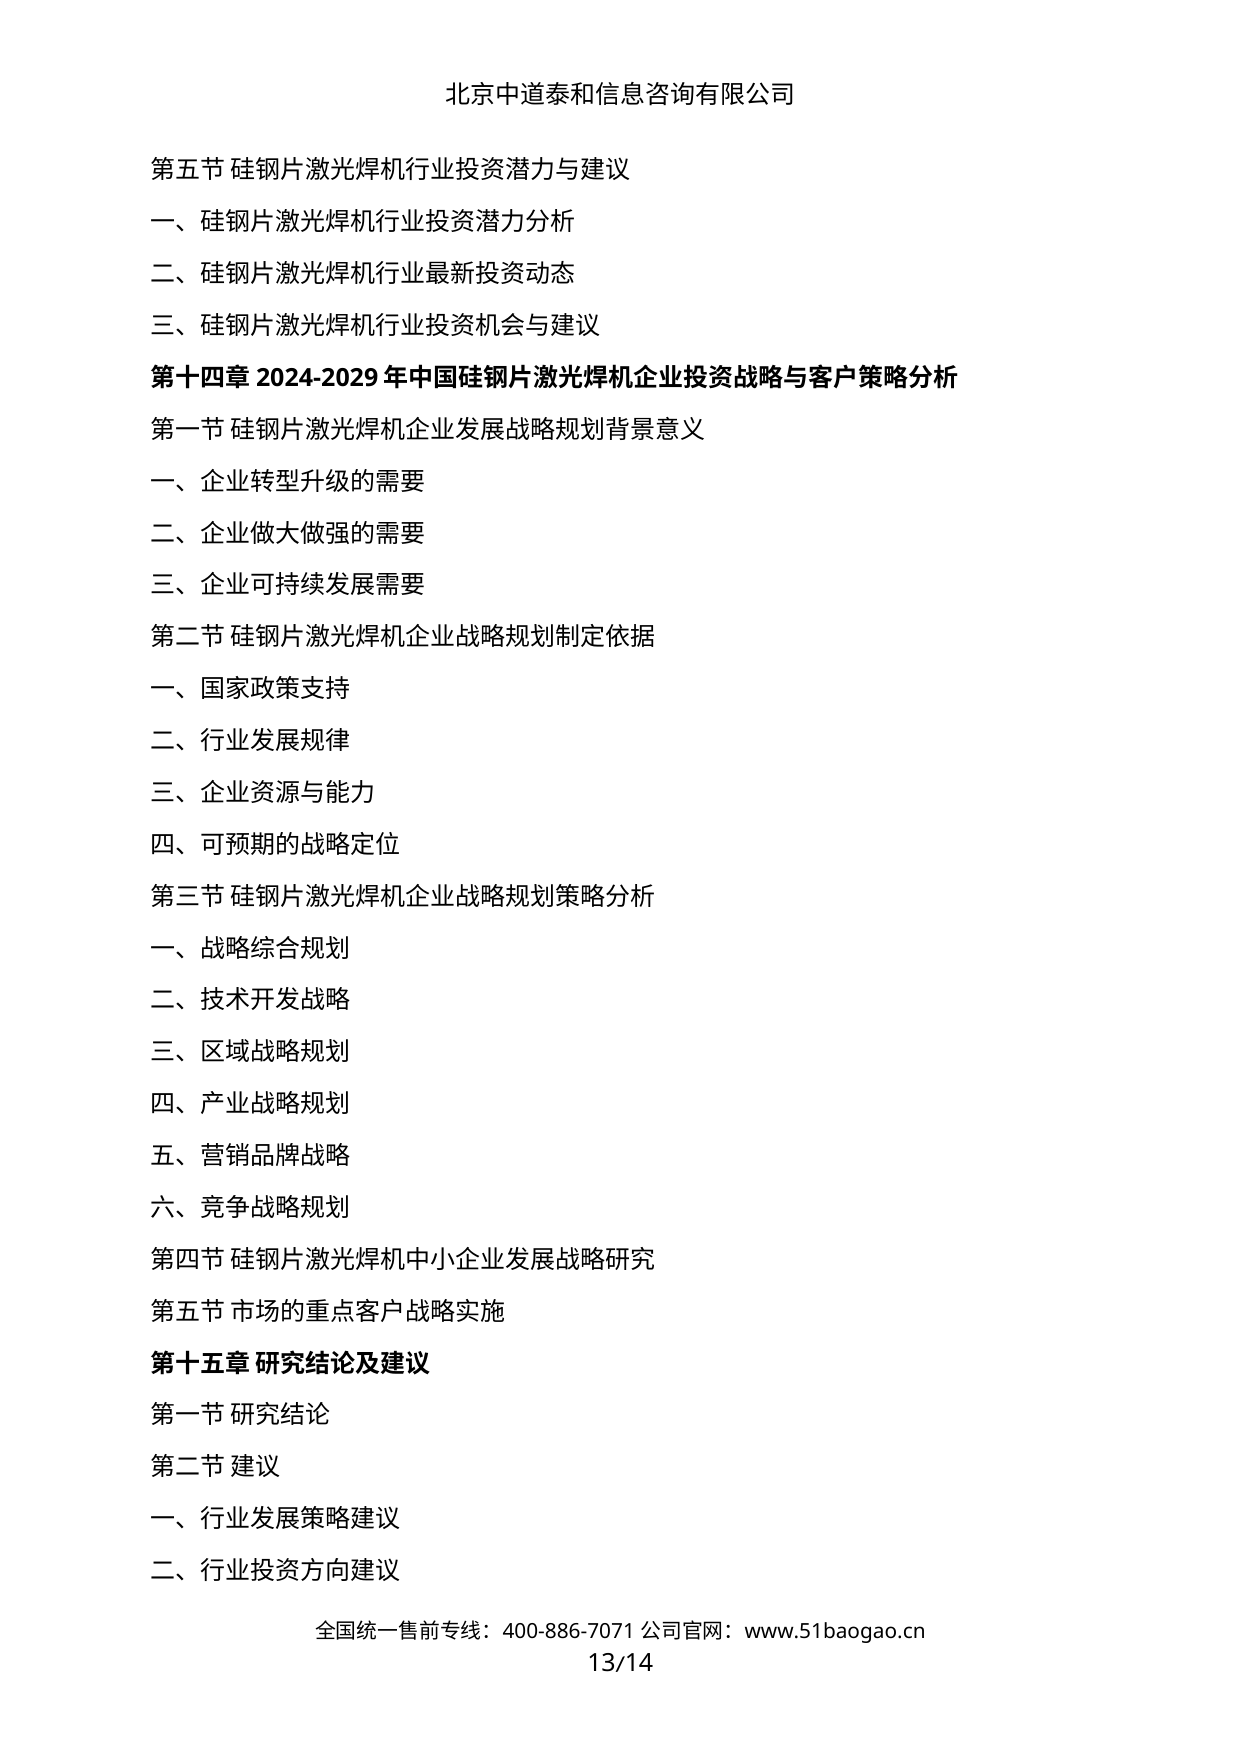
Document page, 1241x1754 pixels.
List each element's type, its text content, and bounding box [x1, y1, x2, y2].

text 三、硅钢片激光焊机行业投资机会与建议 [150, 306, 1090, 342]
text 第五节 硅钢片激光焊机行业投资潜力与建议 [150, 150, 1090, 186]
text 四、产业战略规划 [150, 1084, 1090, 1120]
text 第三节 硅钢片激光焊机企业战略规划策略分析 [150, 876, 1090, 912]
text 四、可预期的战略定位 [150, 824, 1090, 861]
text 一、行业发展策略建议 [150, 1499, 1090, 1535]
text 第二节 硅钢片激光焊机企业战略规划制定依据 [150, 617, 1090, 653]
text 二、硅钢片激光焊机行业最新投资动态 [150, 254, 1090, 290]
text 第五节 市场的重点客户战略实施 [150, 1291, 1090, 1327]
text 第十四章 2024-2029年中国硅钢片激光焊机企业投资战略与客户策略分析 [150, 357, 1090, 394]
text 六、竞争战略规划 [150, 1187, 1090, 1224]
text 第一节 研究结论 [150, 1395, 1090, 1431]
text 三、区域战略规划 [150, 1032, 1090, 1068]
text 五、营销品牌战略 [150, 1136, 1090, 1172]
text 三、企业资源与能力 [150, 772, 1090, 809]
text 第四节 硅钢片激光焊机中小企业发展战略研究 [150, 1239, 1090, 1276]
text 一、战略综合规划 [150, 928, 1090, 964]
text 二、行业投资方向建议 [150, 1551, 1090, 1587]
text 一、国家政策支持 [150, 669, 1090, 705]
text 一、企业转型升级的需要 [150, 461, 1090, 497]
text 第十五章 研究结论及建议 [150, 1343, 1090, 1379]
text 一、硅钢片激光焊机行业投资潜力分析 [150, 202, 1090, 238]
text 二、行业发展规律 [150, 721, 1090, 757]
text 二、企业做大做强的需要 [150, 513, 1090, 549]
text 第二节 建议 [150, 1447, 1090, 1483]
text 三、企业可持续发展需要 [150, 565, 1090, 601]
text 二、技术开发战略 [150, 980, 1090, 1016]
text 第一节 硅钢片激光焊机企业发展战略规划背景意义 [150, 409, 1090, 446]
